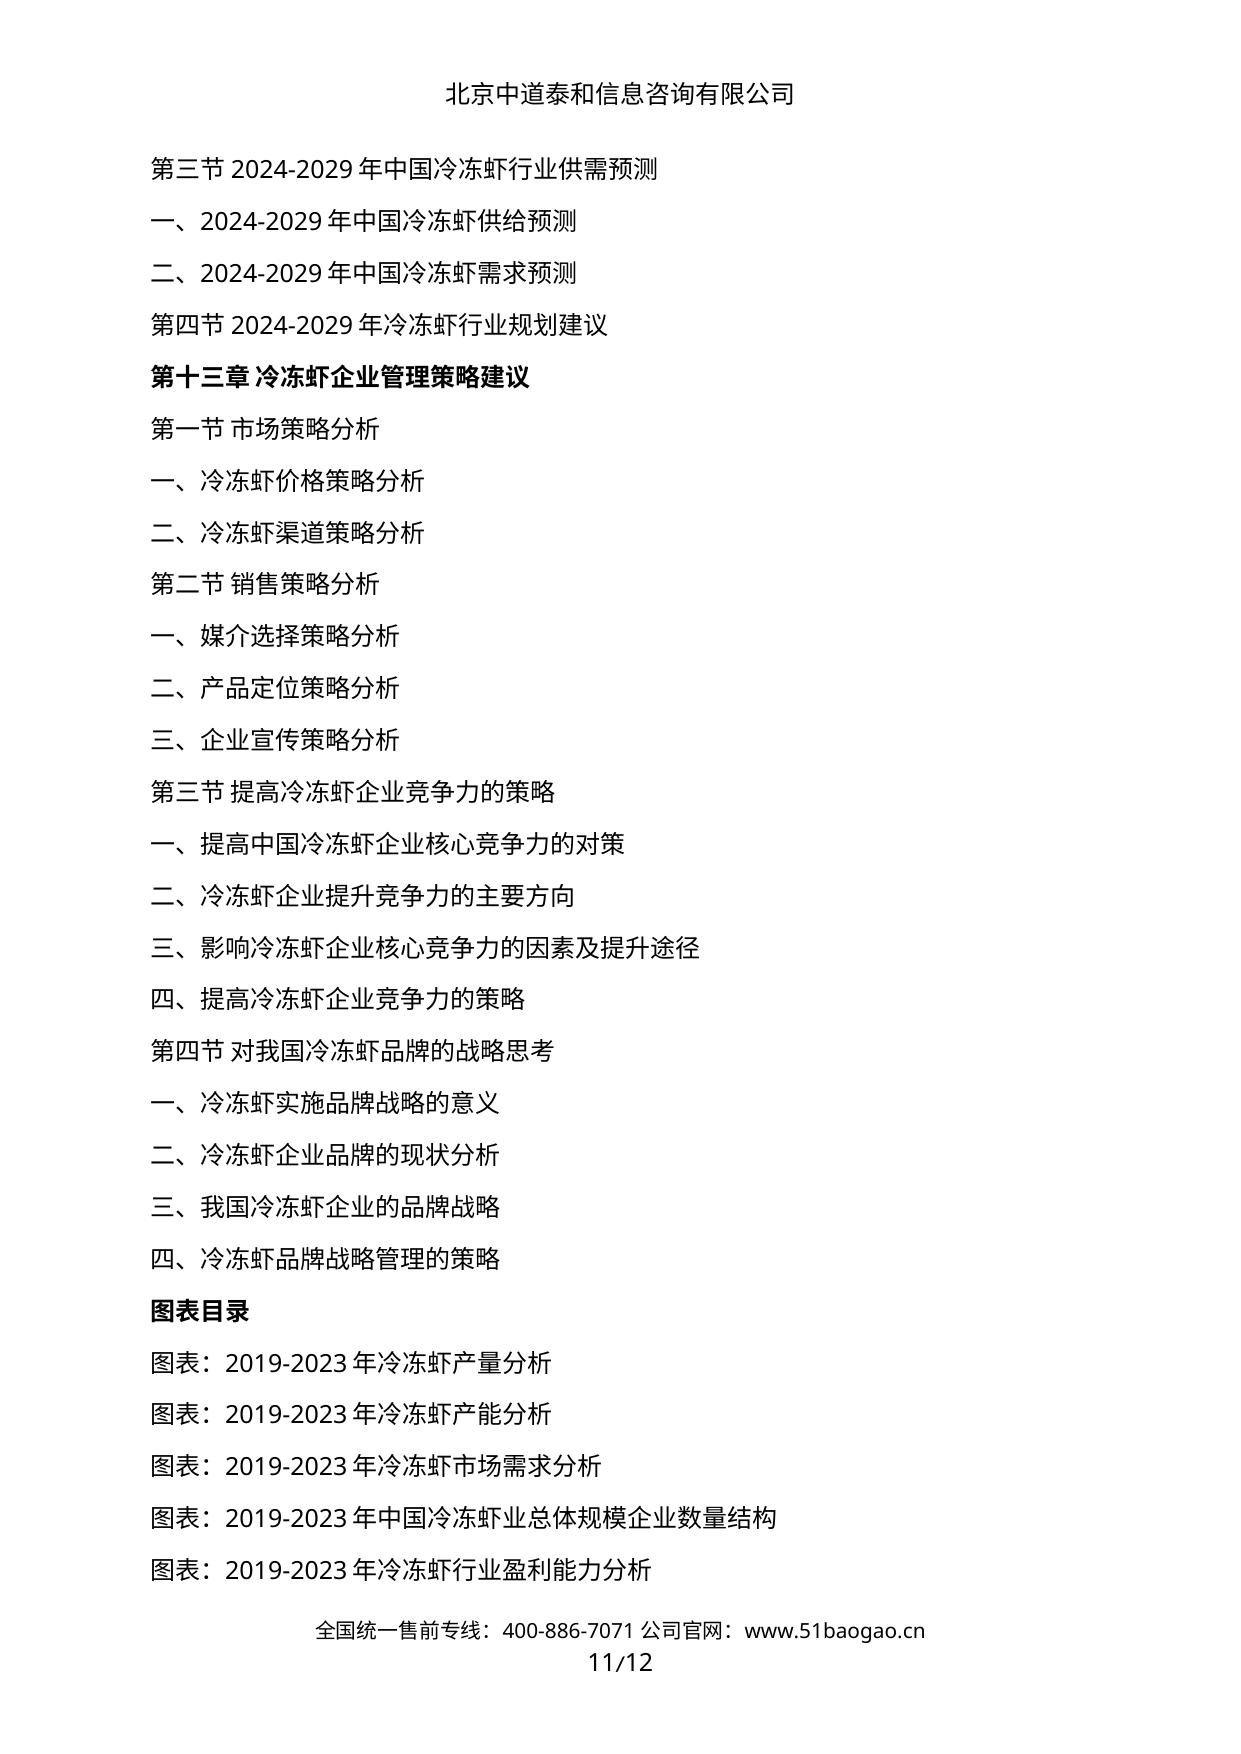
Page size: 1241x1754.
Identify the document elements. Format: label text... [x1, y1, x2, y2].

text 第三节 2024-2029年中国冷冻虾行业供需预测 [150, 150, 1090, 186]
text 第十三章 冷冻虾企业管理策略建议 [150, 357, 1090, 394]
text 一、2024-2029年中国冷冻虾供给预测 [150, 202, 1090, 238]
text 图表：2019-2023年冷冻虾产量分析 [150, 1343, 1090, 1379]
text 图表目录 [150, 1291, 1090, 1327]
text 一、冷冻虾价格策略分析 [150, 461, 1090, 497]
text 图表：2019-2023年冷冻虾市场需求分析 [150, 1447, 1090, 1483]
text 二、2024-2029年中国冷冻虾需求预测 [150, 254, 1090, 290]
text 二、产品定位策略分析 [150, 669, 1090, 705]
text 四、冷冻虾品牌战略管理的策略 [150, 1239, 1090, 1276]
text 二、冷冻虾企业品牌的现状分析 [150, 1136, 1090, 1172]
text 一、媒介选择策略分析 [150, 617, 1090, 653]
text 三、企业宣传策略分析 [150, 721, 1090, 757]
text 图表：2019-2023年中国冷冻虾业总体规模企业数量结构 [150, 1499, 1090, 1535]
text 图表：2019-2023年冷冻虾行业盈利能力分析 [150, 1551, 1090, 1587]
text 第四节 2024-2029年冷冻虾行业规划建议 [150, 306, 1090, 342]
text 第一节 市场策略分析 [150, 409, 1090, 446]
text 二、冷冻虾企业提升竞争力的主要方向 [150, 876, 1090, 912]
text 第四节 对我国冷冻虾品牌的战略思考 [150, 1032, 1090, 1068]
text 三、影响冷冻虾企业核心竞争力的因素及提升途径 [150, 928, 1090, 964]
text 一、提高中国冷冻虾企业核心竞争力的对策 [150, 824, 1090, 861]
text 一、冷冻虾实施品牌战略的意义 [150, 1084, 1090, 1120]
text 四、提高冷冻虾企业竞争力的策略 [150, 980, 1090, 1016]
text 三、我国冷冻虾企业的品牌战略 [150, 1187, 1090, 1224]
text 图表：2019-2023年冷冻虾产能分析 [150, 1395, 1090, 1431]
text 第二节 销售策略分析 [150, 565, 1090, 601]
text 第三节 提高冷冻虾企业竞争力的策略 [150, 772, 1090, 809]
text 二、冷冻虾渠道策略分析 [150, 513, 1090, 549]
